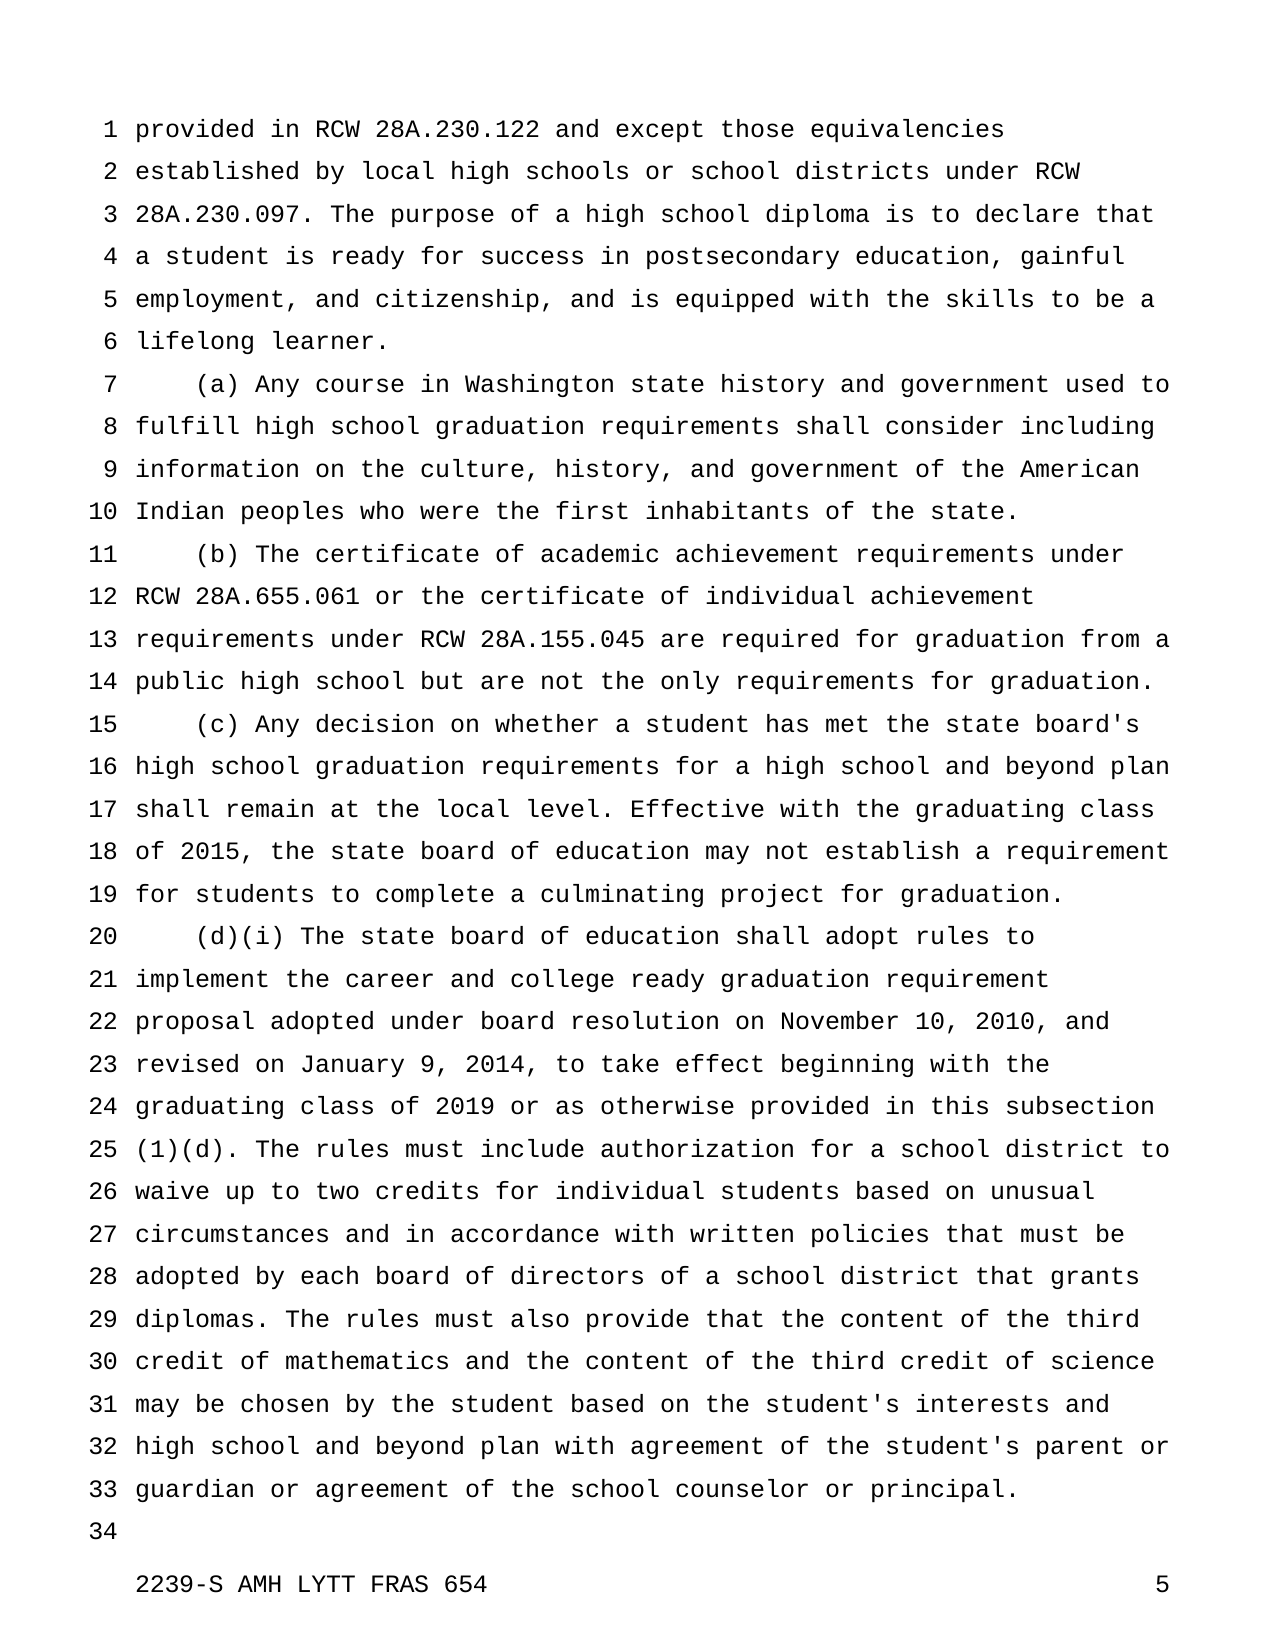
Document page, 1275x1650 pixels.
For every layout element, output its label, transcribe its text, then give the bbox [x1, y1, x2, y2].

text (d)(i) The state board of education shall adopt rules to implement the career and college ready graduation requirement proposal adopted under board resolution on November 10, 2010, and revised on January 9, 2014, to take effect beginning with the graduating class of 2019 or as otherwise provided in this subsection (1)(d). The rules must include authorization for a school district to waive up to two credits for individual students based on unusual circumstances and in accordance with written policies that must be adopted by each board of directors of a school district that grants diplomas. The rules must also provide that the content of the third credit of mathematics and the content of the third credit of science may be chosen by the student based on the student's interests and high school and beyond plan with agreement of the student's parent or guardian or agreement of the school counselor or principal. [135, 911, 1170, 1506]
text (a) Any course in Washington state history and government used to fulfill high school graduation requirements shall consider including information on the culture, history, and government of the American Indian peoples who were the first inhabitants of the state. [135, 358, 1170, 528]
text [135, 103, 1170, 358]
text (b) The certificate of academic achievement requirements under RCW 28A.655.061 or the certificate of individual achievement requirements under RCW 28A.155.045 are required for graduation from a public high school but are not the only requirements for graduation. [135, 528, 1170, 698]
text (c) Any decision on whether a student has met the state board's high school graduation requirements for a high school and beyond plan shall remain at the local level. Effective with the graduating class of 2015, the state board of education may not establish a requirement for students to complete a culminating project for graduation. [135, 698, 1170, 911]
